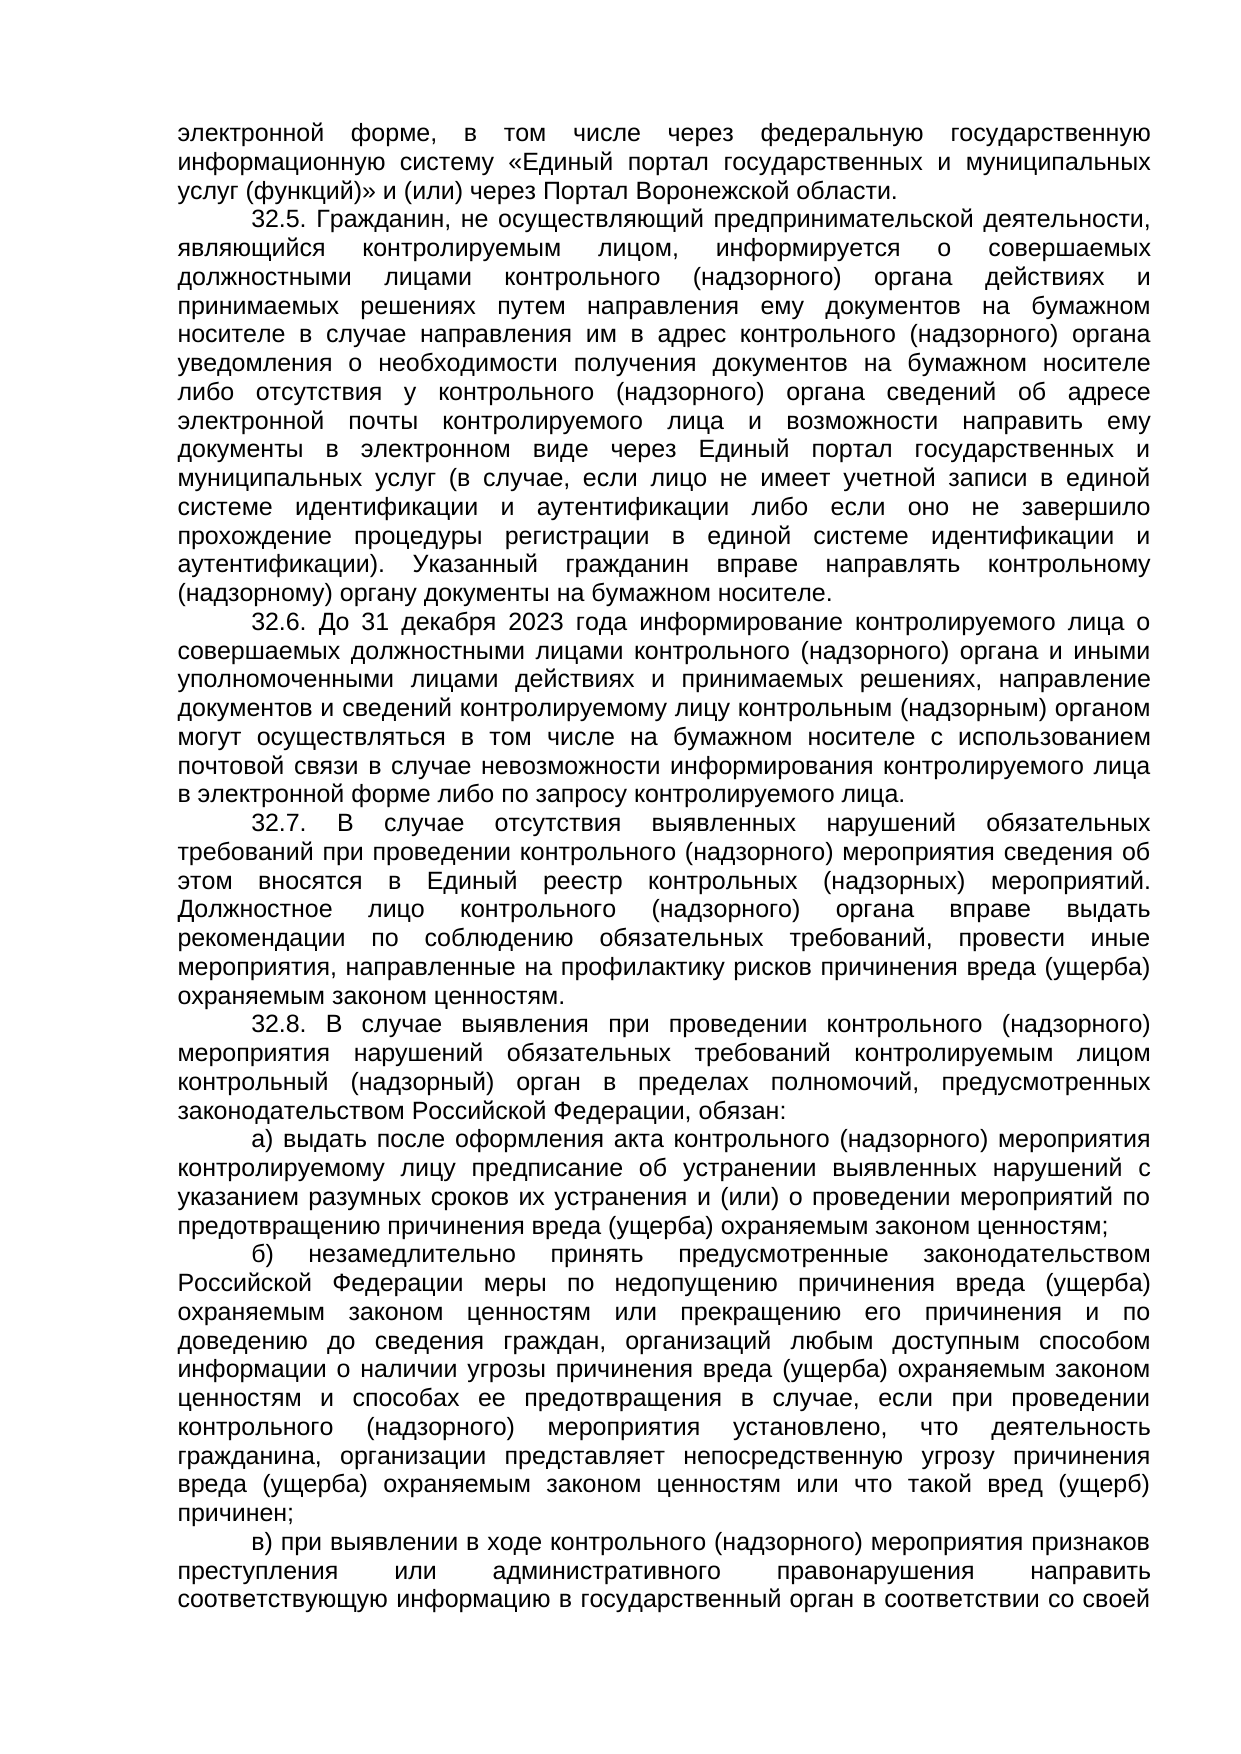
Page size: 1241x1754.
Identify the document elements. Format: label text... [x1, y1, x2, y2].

text а) выдать после оформления акта контрольного (надзорного) мероприятия контролируемому лицу предписание об устранении выявленных нарушений с указанием разумных сроков их устранения и (или) о проведении мероприятий по предотвращению причинения вреда (ущерба) охраняемым законом ценностям; [177, 1124, 1152, 1239]
text 32.7. В случае отсутствия выявленных нарушений обязательных требований при проведении контрольного (надзорного) мероприятия сведения об этом вносятся в Единый реестр контрольных (надзорных) мероприятий. Должностное лицо контрольного (надзорного) органа вправе выдать рекомендации по соблюдению обязательных требований, провести иные мероприятия, направленные на профилактику рисков причинения вреда (ущерба) охраняемым законом ценностям. [177, 808, 1152, 1009]
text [177, 118, 1152, 204]
text 32.6. До 31 декабря 2023 года информирование контролируемого лица о совершаемых должностными лицами контрольного (надзорного) органа и иными уполномоченными лицами действиях и принимаемых решениях, направление документов и сведений контролируемому лицу контрольным (надзорным) органом могут осуществляться в том числе на бумажном носителе с использованием почтовой связи в случае невозможности информирования контролируемого лица в электронной форме либо по запросу контролируемого лица. [177, 607, 1152, 808]
text б) незамедлительно принять предусмотренные законодательством Российской Федерации меры по недопущению причинения вреда (ущерба) охраняемым законом ценностям или прекращению его причинения и по доведению до сведения граждан, организаций любым доступным способом информации о наличии угрозы причинения вреда (ущерба) охраняемым законом ценностям и способах ее предотвращения в случае, если при проведении контрольного (надзорного) мероприятия установлено, что деятельность гражданина, организации представляет непосредственную угрозу причинения вреда (ущерба) охраняемым законом ценностям или что такой вред (ущерб) причинен; [177, 1239, 1152, 1527]
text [177, 1527, 1152, 1613]
text 32.8. В случае выявления при проведении контрольного (надзорного) мероприятия нарушений обязательных требований контролируемым лицом контрольный (надзорный) орган в пределах полномочий, предусмотренных законодательством Российской Федерации, обязан: [177, 1009, 1152, 1124]
text 32.5. Гражданин, не осуществляющий предпринимательской деятельности, являющийся контролируемым лицом, информируется о совершаемых должностными лицами контрольного (надзорного) органа действиях и принимаемых решениях путем направления ему документов на бумажном носителе в случае направления им в адрес контрольного (надзорного) органа уведомления о необходимости получения документов на бумажном носителе либо отсутствия у контрольного (надзорного) органа сведений об адресе электронной почты контролируемого лица и возможности направить ему документы в электронном виде через Единый портал государственных и муниципальных услуг (в случае, если лицо не имеет учетной записи в единой системе идентификации и аутентификации либо если оно не завершило прохождение процедуры регистрации в единой системе идентификации и аутентификации). Указанный гражданин вправе направлять контрольному (надзорному) органу документы на бумажном носителе. [177, 204, 1152, 607]
